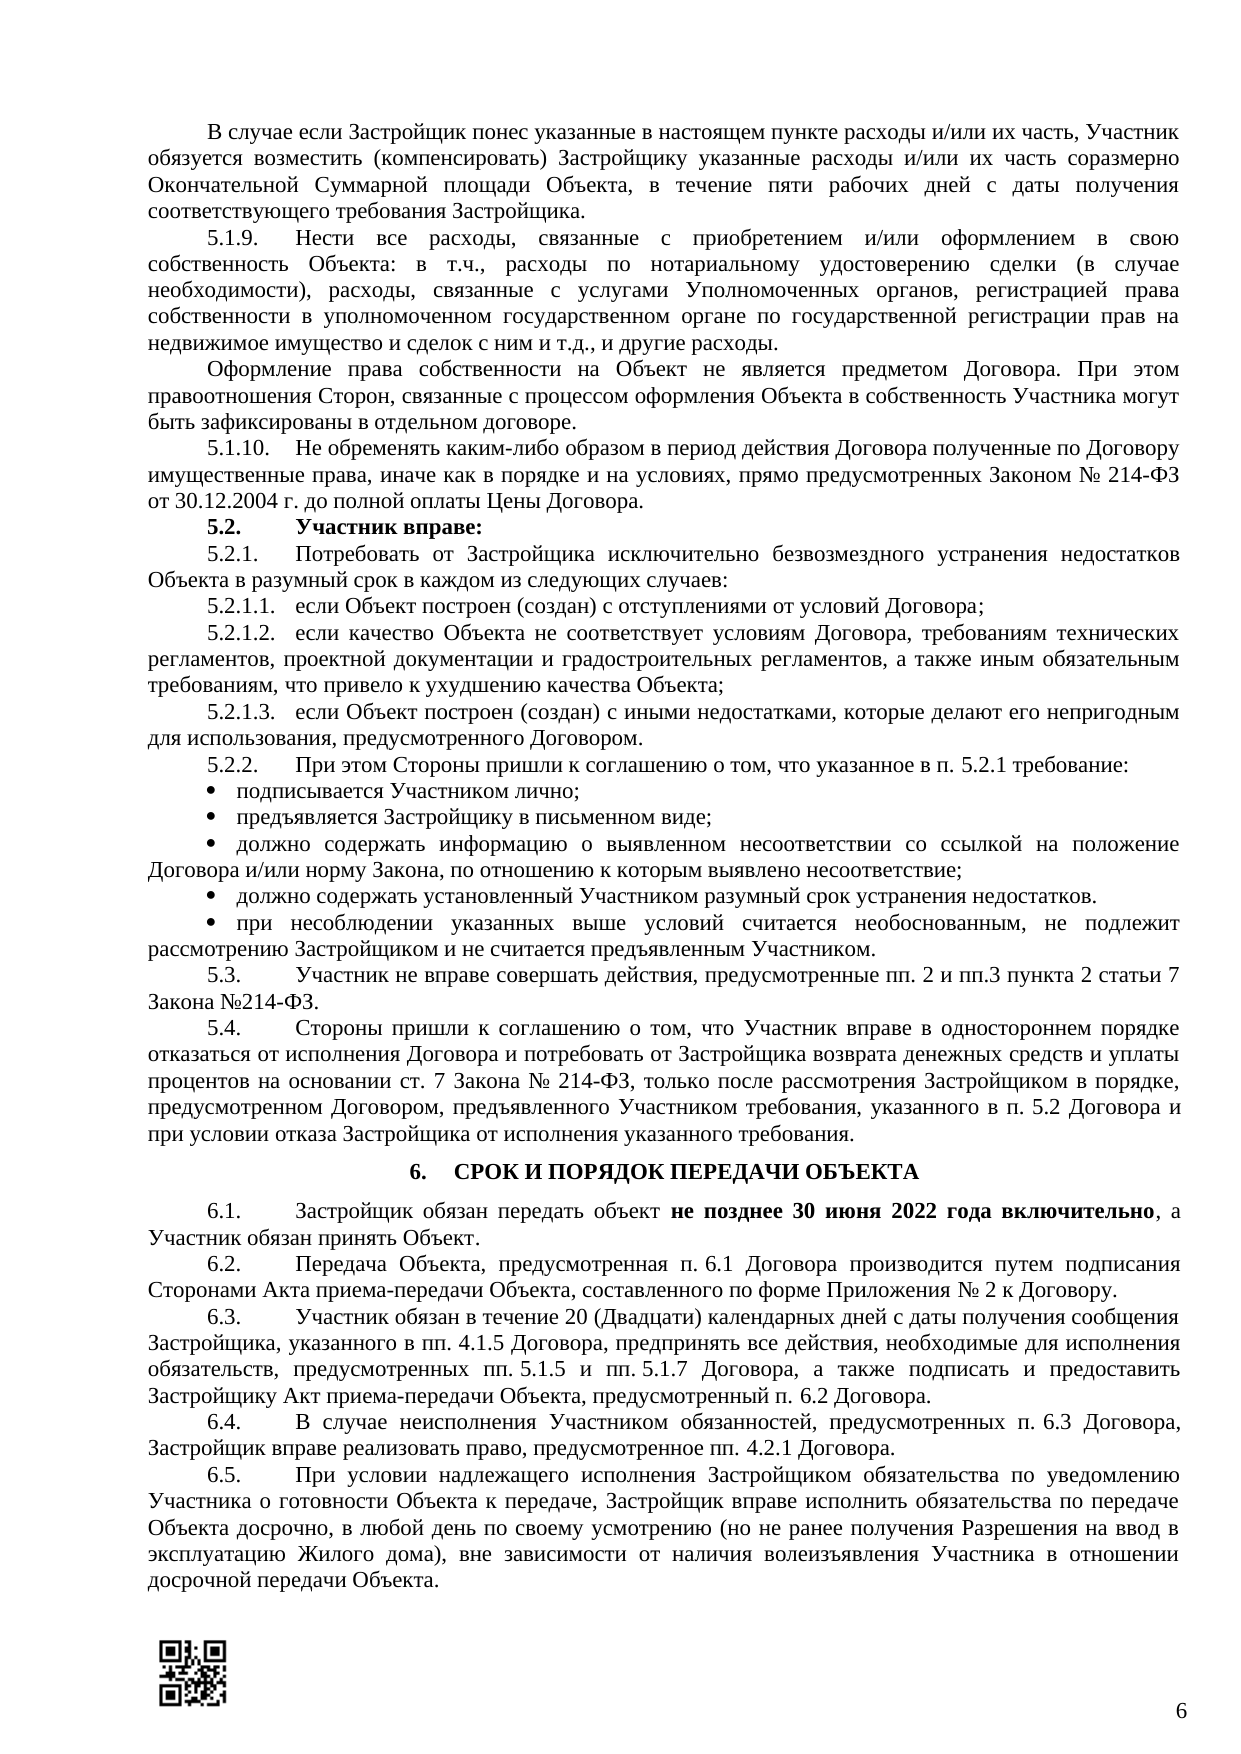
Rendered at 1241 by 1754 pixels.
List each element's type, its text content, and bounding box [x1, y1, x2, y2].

list Потребовать от Застройщика исключительно безвозмездного устранения недостатков Объекта в разумный срок в каждом из следующих случаев: [148, 540, 1181, 592]
list если Объект построен (создан) с отступлениями от условий Договора; [148, 592, 1181, 619]
list Участник вправе: [148, 513, 1181, 540]
list должно содержать информацию о выявленном несоответствии со ссылкой на положение Договора и/или норму Закона, по отношению к которым выявлено несоответствие; [148, 830, 1181, 882]
list Застройщик обязан передать объект не позднее 30 июня 2022 года включительно, а Участник обязан принять Объект. [148, 1197, 1181, 1250]
list предъявляется Застройщику в письменном виде; [148, 803, 1181, 830]
text Оформление права собственности на Объект не является предметом Договора. При этом правоотношения Сторон, связанные с процессом оформления Объекта в собственность Участника могут быть зафиксированы в отдельном договоре. [148, 355, 1181, 434]
list Передача Объекта, предусмотренная п. 6.1 Договора производится путем подписания Сторонами Акта приема-передачи Объекта, составленного по форме Приложения № 2 к Договору. [148, 1250, 1181, 1303]
list подписывается Участником лично; [148, 777, 1181, 803]
text В случае если Застройщик понес указанные в настоящем пункте расходы и/или их часть, Участник обязуется возместить (компенсировать) Застройщику указанные расходы и/или их часть соразмерно Окончательной Суммарной площади Объекта, в течение пяти рабочих дней с даты получения соответствующего требования Застройщика. [148, 118, 1181, 223]
list Участник не вправе совершать действия, предусмотренные пп. 2 и пп.3 пункта 2 статьи 7 Закона №214-ФЗ. [148, 961, 1181, 1014]
list При этом Стороны пришли к соглашению о том, что указанное в п. 5.2.1 требование: [148, 751, 1181, 777]
list если качество Объекта не соответствует условиям Договора, требованиям технических регламентов, проектной документации и градостроительных регламентов, а также иным обязательным требованиям, что привело к ухудшению качества Объекта; [148, 619, 1181, 698]
list В случае неисполнения Участником обязанностей, предусмотренных п. 6.3 Договора, Застройщик вправе реализовать право, предусмотренное пп. 4.2.1 Договора. [148, 1408, 1181, 1461]
list если Объект построен (создан) с иными недостатками, которые делают его непригодным для использования, предусмотренного Договором. [148, 698, 1181, 751]
list при несоблюдении указанных выше условий считается необоснованным, не подлежит рассмотрению Застройщиком и не считается предъявленным Участником. [148, 909, 1181, 961]
list должно содержать установленный Участником разумный срок устранения недостатков. [148, 882, 1181, 909]
list Участник обязан в течение 20 (Двадцати) календарных дней с даты получения сообщения Застройщика, указанного в пп. 4.1.5 Договора, предпринять все действия, необходимые для исполнения обязательств, предусмотренных пп. 5.1.5 и пп. 5.1.7 Договора, а также подписать и предоставить Застройщику Акт приема-передачи Объекта, предусмотренный п. 6.2 Договора. [148, 1303, 1181, 1408]
list При условии надлежащего исполнения Застройщиком обязательства по уведомлению Участника о готовности Объекта к передаче, Застройщик вправе исполнить обязательства по передаче Объекта досрочно, в любой день по своему усмотрению (но не ранее получения Разрешения на ввод в эксплуатацию Жилого дома), вне зависимости от наличия волеизъявления Участника в отношении досрочной передачи Объекта. [148, 1461, 1181, 1593]
list Не обременять каким-либо образом в период действия Договора полученные по Договору имущественные права, иначе как в порядке и на условиях, прямо предусмотренных Законом № 214-ФЗ от 30.12.2004 г. до полной оплаты Цены Договора. [148, 434, 1181, 513]
subtitle СРОК И ПОРЯДОК ПЕРЕДАЧИ ОБЪЕКТА [148, 1158, 1181, 1185]
list Нести все расходы, связанные с приобретением и/или оформлением в свою собственность Объекта: в т.ч., расходы по нотариальному удостоверению сделки (в случае необходимости), расходы, связанные с услугами Уполномоченных органов, регистрацией права собственности в уполномоченном государственном органе по государственной регистрации прав на недвижимое имущество и сделок с ним и т.д., и другие расходы. [148, 223, 1181, 355]
list Стороны пришли к соглашению о том, что Участник вправе в одностороннем порядке отказаться от исполнения Договора и потребовать от Застройщика возврата денежных средств и уплаты процентов на основании ст. 7 Закона № 214-ФЗ, только после рассмотрения Застройщиком в порядке, предусмотренном Договором, предъявленного Участником требования, указанного в п. 5.2 Договора и при условии отказа Застройщика от исполнения указанного требования. [148, 1014, 1181, 1146]
